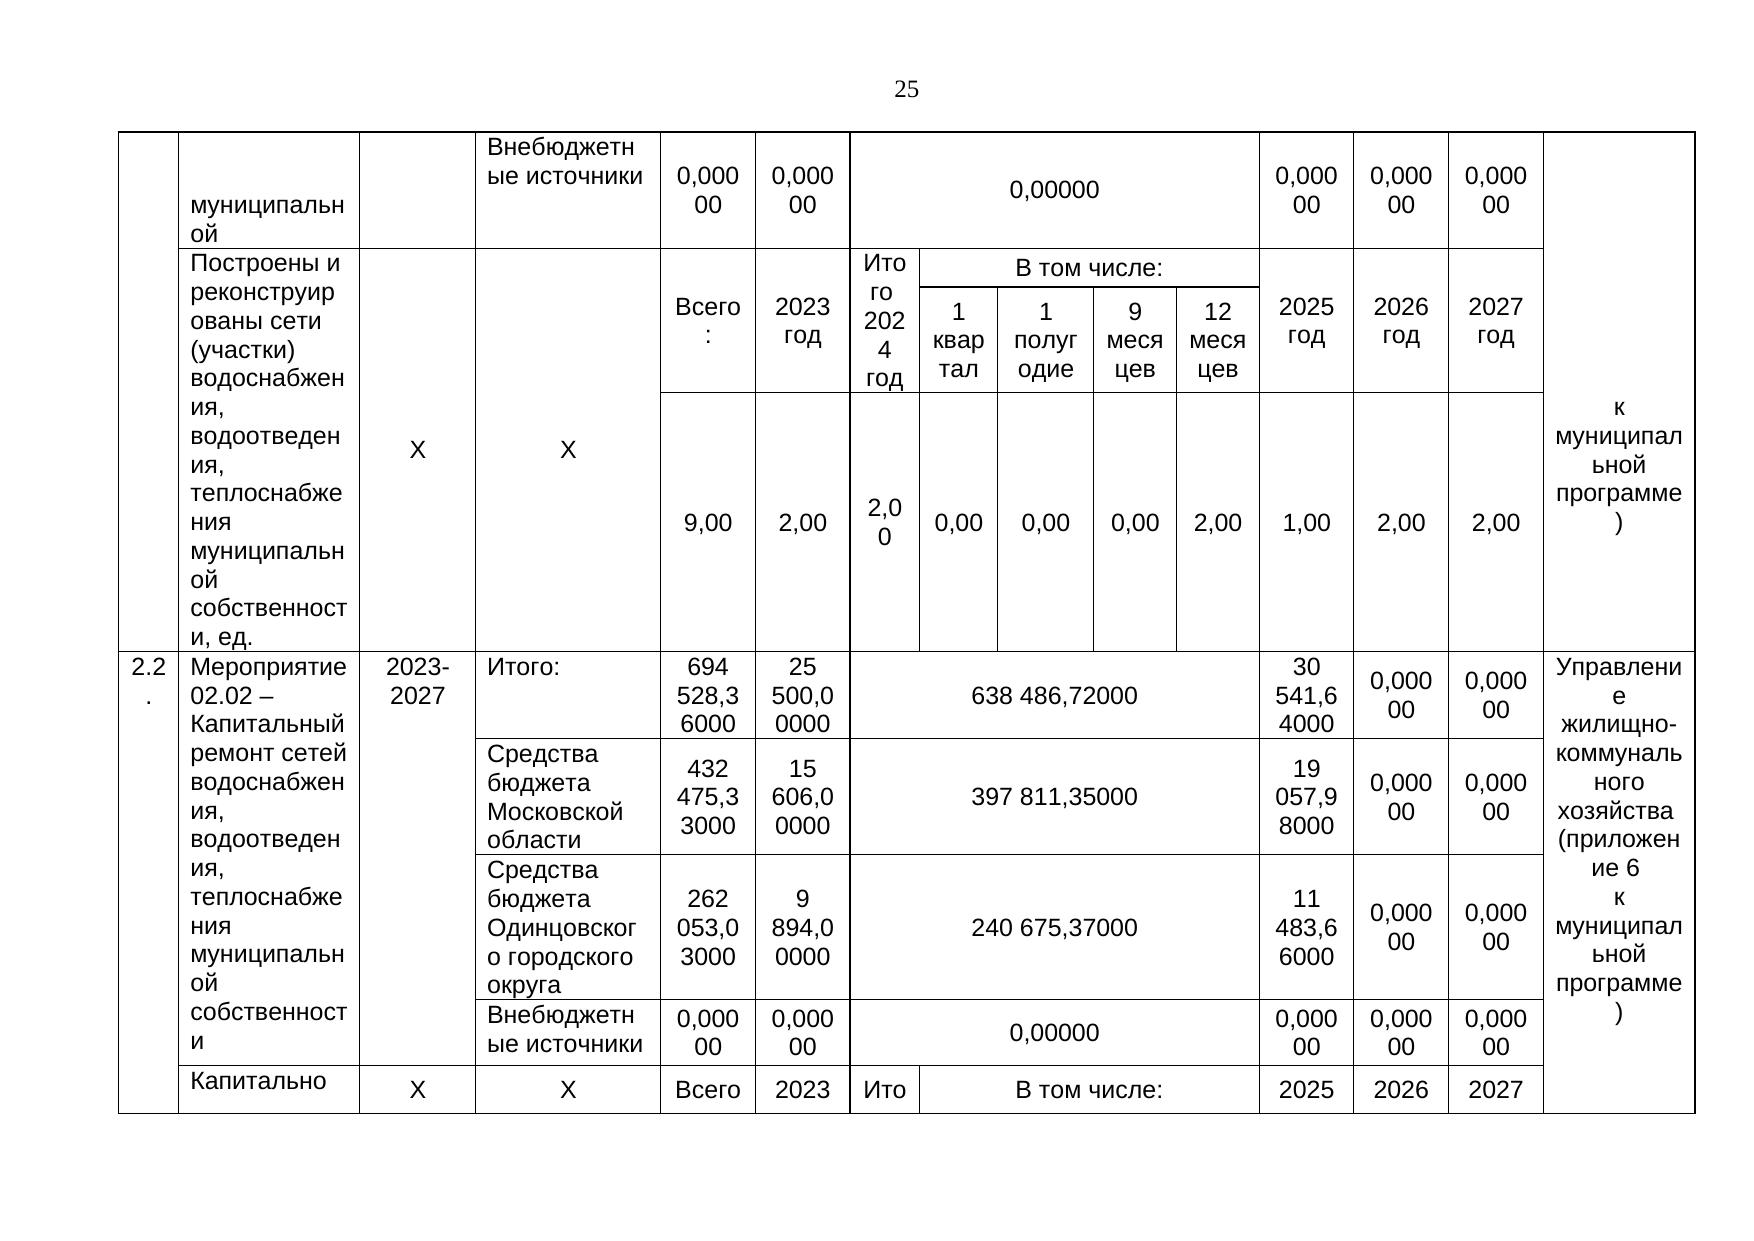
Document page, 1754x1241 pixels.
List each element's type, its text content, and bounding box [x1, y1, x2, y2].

table_cell Х [476, 1066, 660, 1113]
table_cell 0,00000 [851, 133, 1259, 247]
table_cell 397 811,35000 [851, 739, 1259, 854]
table_cell 2,00 [851, 393, 919, 651]
table_cell 2023 год [756, 249, 849, 392]
table_cell 638 486,72000 [851, 652, 1259, 738]
table_cell 0,00000 [661, 1000, 755, 1065]
table_cell 2,00 [1449, 393, 1543, 651]
table_cell Построены и реконструированы сети (участки) водоснабжения, водоотведения, теплоснабжения муниципальной собственности, ед. [179, 249, 359, 651]
table_cell 0,00000 [1354, 652, 1448, 738]
table_cell 0,00000 [1449, 133, 1543, 247]
table_cell 0,00000 [1260, 1000, 1353, 1065]
table_cell 0,00000 [1449, 652, 1543, 738]
table_cell 0,00000 [1354, 739, 1448, 854]
table_cell 0,00 [1094, 393, 1176, 651]
table_cell 0,00000 [1449, 855, 1543, 999]
table_cell 15 606,00000 [756, 739, 849, 854]
table_cell Х [476, 249, 660, 651]
table_cell В том числе: [920, 249, 1259, 286]
table_cell 0,00000 [1354, 1000, 1448, 1065]
table_cell Всего: [661, 249, 755, 392]
table_cell 19 057,98000 [1260, 739, 1353, 854]
table_cell 2.2. [119, 652, 178, 1113]
table_cell Внебюджетные источники [476, 1000, 660, 1065]
table_cell 0,00000 [851, 1000, 1259, 1065]
table_cell 30 541,64000 [1260, 652, 1353, 738]
table_cell 9 894,00000 [756, 855, 849, 999]
table_cell 0,00000 [756, 1000, 849, 1065]
table_cell Итого 2024 год [851, 249, 919, 392]
table_cell 2026 год [1354, 1066, 1448, 1113]
table_cell 0,00000 [1260, 133, 1353, 247]
table_cell 240 675,37000 [851, 855, 1259, 999]
table_cell 432 475,33000 [661, 739, 755, 854]
table_cell Внебюджетные источники [476, 133, 660, 247]
table_cell 694 528,36000 [661, 652, 755, 738]
table_cell Итого 2024 год [851, 1066, 919, 1113]
table_cell Всего: [661, 1066, 755, 1113]
table_cell 2027 год [1449, 1066, 1543, 1113]
table_cell 12 месяцев [1177, 288, 1259, 392]
table_cell 9 месяцев [1094, 288, 1176, 392]
table_cell Х [360, 1066, 475, 1113]
table_cell 2,00 [1177, 393, 1259, 651]
table_cell 0,00000 [1354, 133, 1448, 247]
table_cell 262 053,03000 [661, 855, 755, 999]
table_cell Средства бюджета Одинцовского городского округа [476, 855, 660, 999]
table_cell 0,00000 [1449, 739, 1543, 854]
table_cell Мероприятие 02.02 – Капитальный ремонт сетей водоснабжения, водоотведения, теплоснабжения муниципальной собственности [179, 652, 359, 1065]
table_cell Итого: [476, 652, 660, 738]
table_cell 1,00 [1260, 393, 1353, 651]
table_cell 0,00000 [756, 133, 849, 247]
table_cell 0,00000 [661, 133, 755, 247]
table_cell 2,00 [1354, 393, 1448, 651]
table_cell 2025 год [1260, 249, 1353, 392]
table_cell 1 квартал [920, 288, 997, 392]
table_cell 2026 год [1354, 249, 1448, 392]
table_cell 2023-2027 [360, 652, 475, 1065]
table_cell 0,00000 [1449, 1000, 1543, 1065]
table_cell 2025 год [1260, 1066, 1353, 1113]
table_cell 2027 год [1449, 249, 1543, 392]
table_cell Х [360, 249, 475, 651]
table_cell 11 483,66000 [1260, 855, 1353, 999]
table_cell 2023 год [756, 1066, 849, 1113]
table_cell 2,00 [756, 393, 849, 651]
table_cell Управление жилищно-коммунального хозяйства (приложение 6 к муниципальной программе) [1544, 652, 1694, 1113]
table_cell 0,00000 [1354, 855, 1448, 999]
table_cell 0,00 [998, 393, 1093, 651]
table_cell В том числе: [920, 1066, 1259, 1113]
table_cell 25 500,00000 [756, 652, 849, 738]
table_cell 1 полугодие [998, 288, 1093, 392]
table_cell Средства бюджета Московской области [476, 739, 660, 854]
table_cell 0,00 [920, 393, 997, 651]
table_cell 9,00 [661, 393, 755, 651]
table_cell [179, 1066, 359, 1113]
